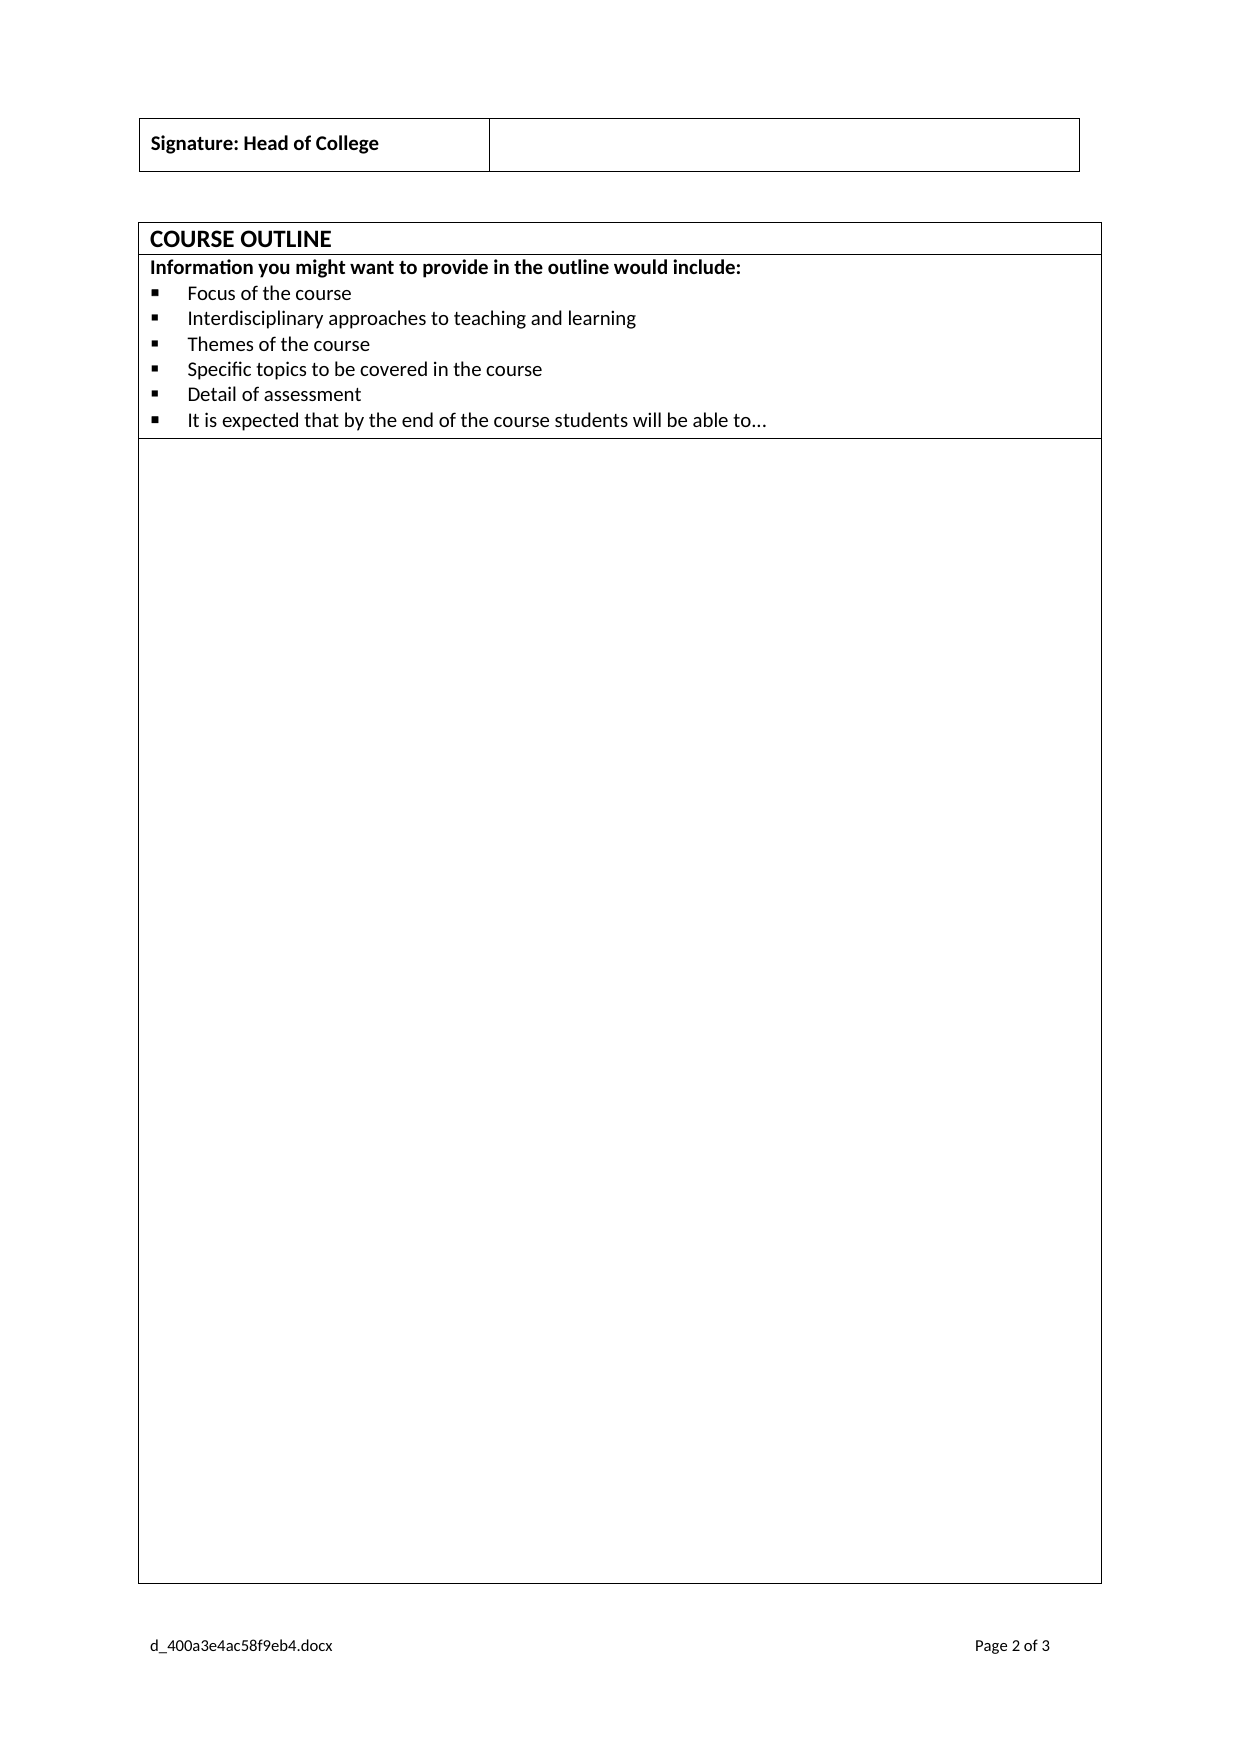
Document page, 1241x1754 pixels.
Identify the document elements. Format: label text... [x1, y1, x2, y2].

table_cell Information you might want to provide in the outline would include: Focus of the course Interdisciplinary approaches to teaching and learning Themes of the course Specific topics to be covered in the course Detail of assessment It is expected that by the end of the course students will be able to... [139, 255, 1101, 438]
table_cell [490, 119, 1079, 171]
table_cell Signature: Head of College [140, 119, 489, 171]
table_cell [139, 439, 1101, 1582]
table_header COURSE OUTLINE [139, 223, 1101, 253]
